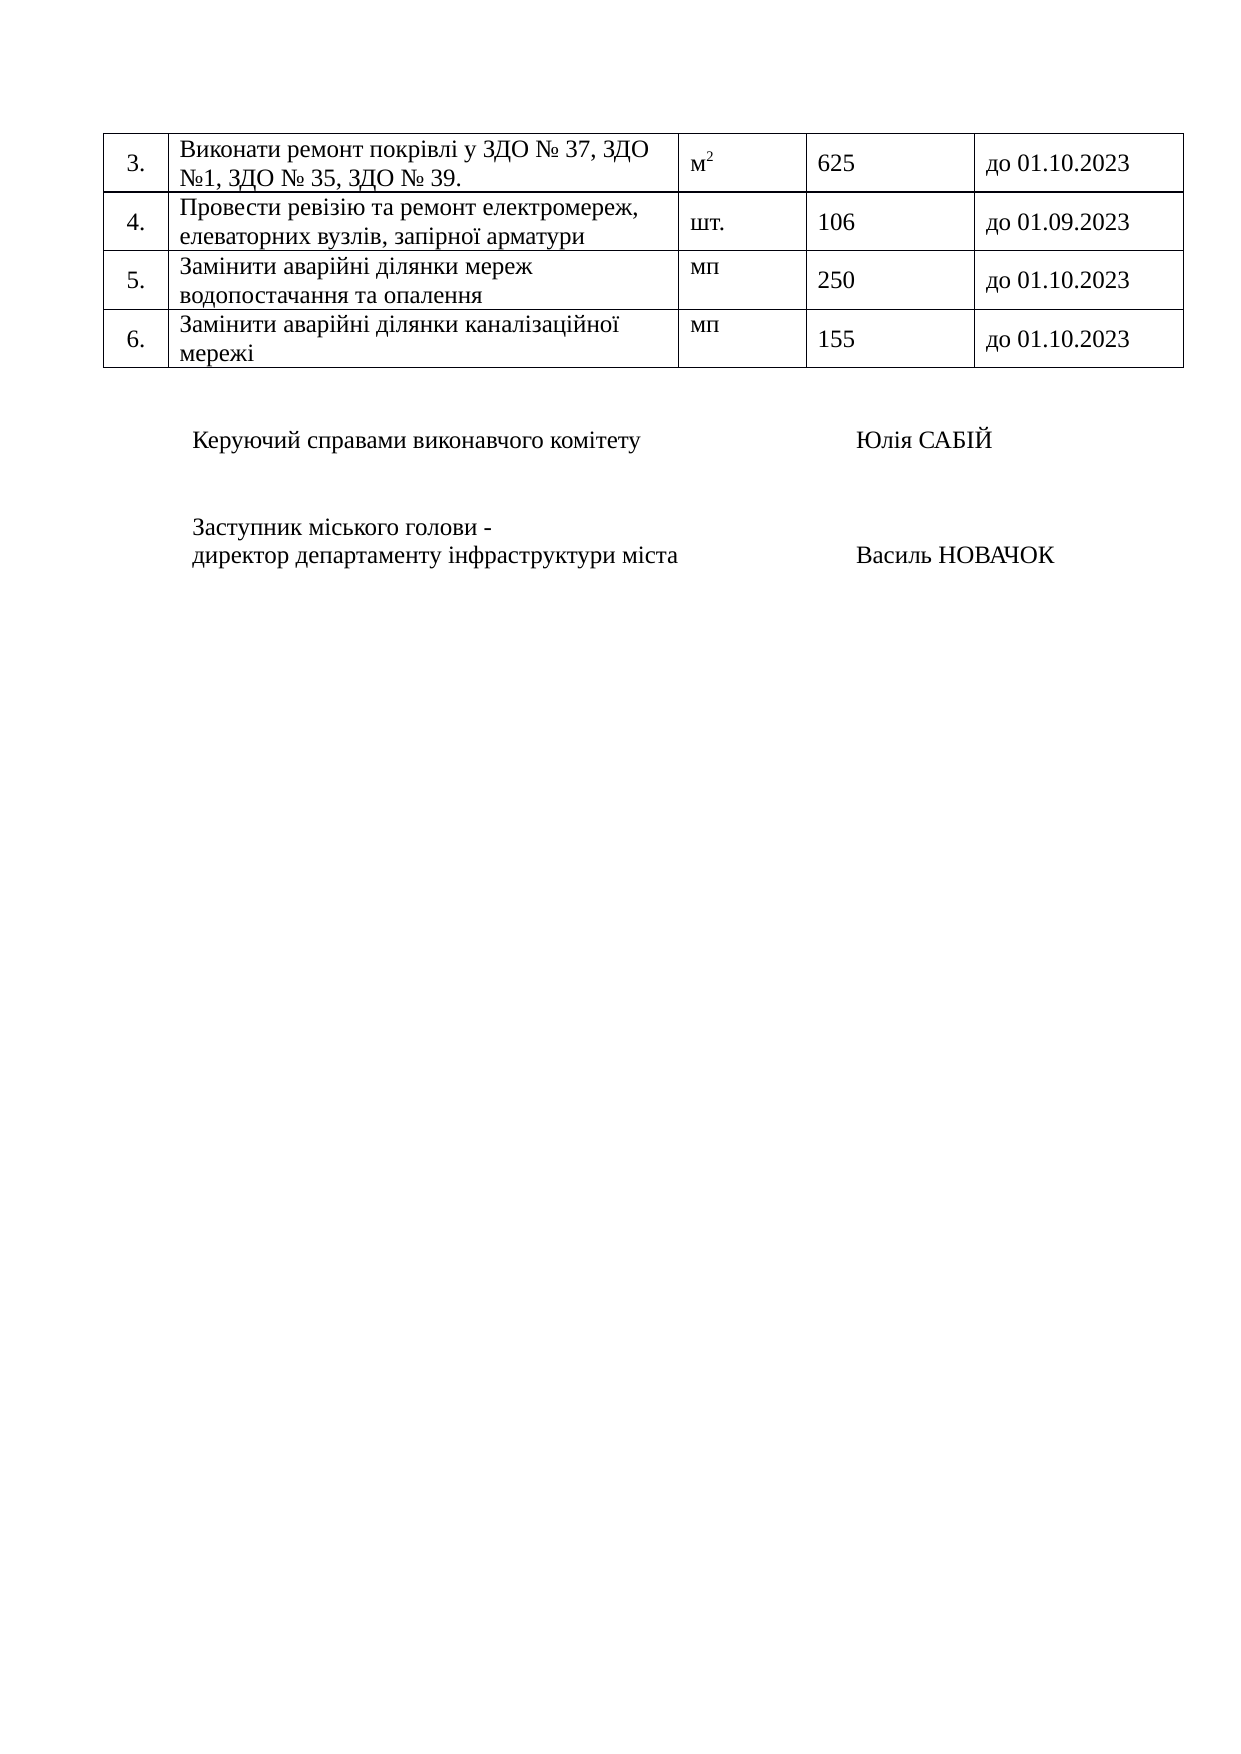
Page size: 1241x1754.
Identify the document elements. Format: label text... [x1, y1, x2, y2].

table_cell 625 [807, 134, 974, 191]
text директор департаменту інфраструктури міста Василь НОВАЧОК [192, 541, 1167, 569]
text Заступник міського голови - [192, 512, 1167, 541]
text Керуючий справами виконавчого комітету Юлія САБІЙ [192, 426, 1167, 454]
table_cell до 01.09.2023 [975, 193, 1183, 250]
table_cell до 01.10.2023 [975, 134, 1183, 191]
table_cell до 01.10.2023 [975, 251, 1183, 308]
table_cell Замінити аварійні ділянки каналізаційної мережі [169, 310, 678, 367]
table_cell 250 [807, 251, 974, 308]
table_cell 3. [104, 134, 168, 191]
table_cell Провести ревізію та ремонт електромереж, елеваторних вузлів, запірної арматури [169, 193, 678, 250]
table_cell мп [679, 310, 806, 367]
table_cell Виконати ремонт покрівлі у ЗДО № 37, ЗДО №1, ЗДО № 35, ЗДО № 39. [169, 134, 678, 191]
table_cell 5. [104, 251, 168, 308]
table_cell до 01.10.2023 [975, 310, 1183, 367]
table_cell 4. [104, 193, 168, 250]
table_cell шт. [679, 193, 806, 250]
table_cell мп [679, 251, 806, 308]
table_cell 6. [104, 310, 168, 367]
table_cell 106 [807, 193, 974, 250]
table_cell м2 [679, 134, 806, 191]
table_cell 155 [807, 310, 974, 367]
table_cell Замінити аварійні ділянки мереж водопостачання та опалення [169, 251, 678, 308]
